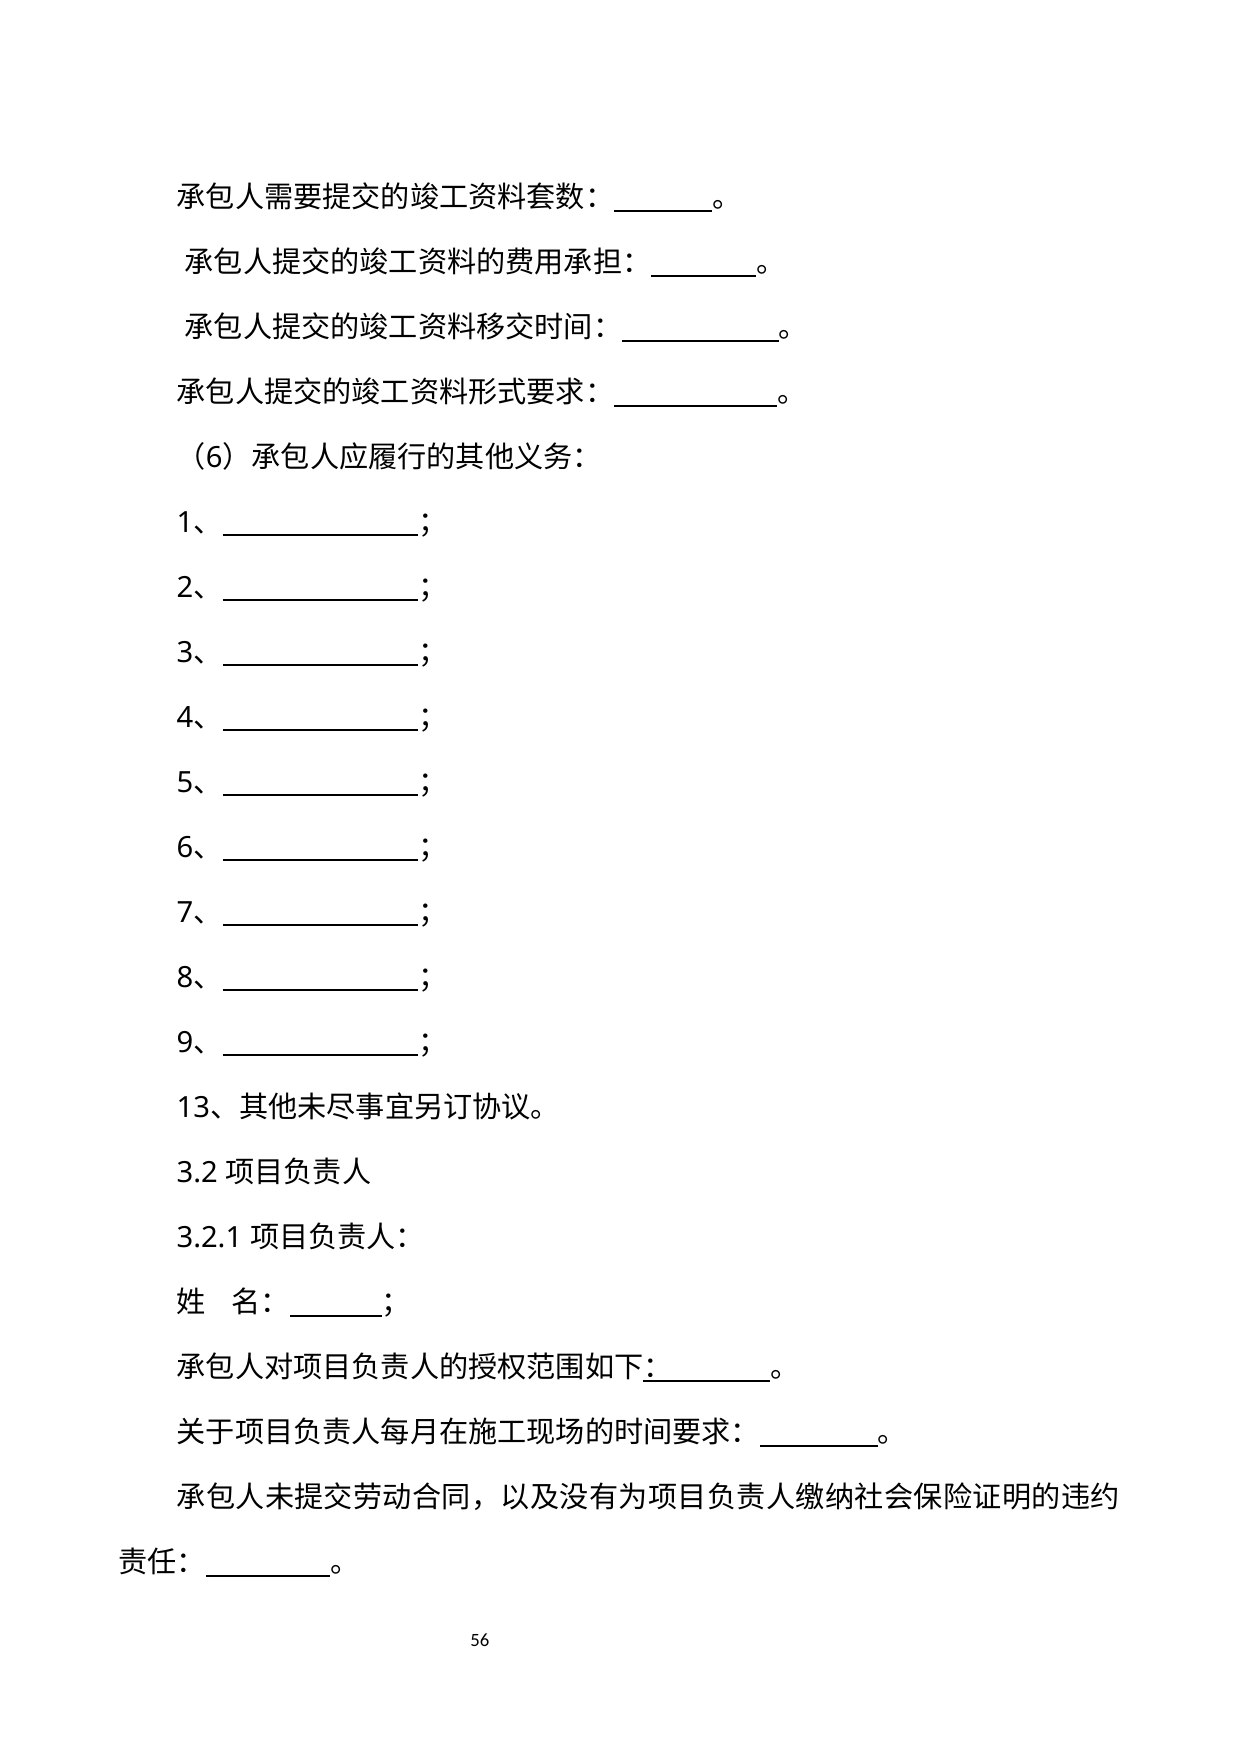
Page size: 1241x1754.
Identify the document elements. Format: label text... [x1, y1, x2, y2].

text 8、 ； [118, 942, 1122, 1007]
text 1、 ； [118, 487, 1122, 552]
text 4、 ； [118, 682, 1122, 747]
text 姓 名： ； [118, 1267, 1122, 1332]
text 承包人对项目负责人的授权范围如下： 。 [118, 1332, 1122, 1397]
text 承包人需要提交的竣工资料套数： 。 [118, 162, 1122, 227]
text 13、其他未尽事宜另订协议。 [118, 1072, 1122, 1137]
text 3、 ； [118, 617, 1122, 682]
text 6、 ； [118, 812, 1122, 877]
text 承包人提交的竣工资料移交时间： 。 [184, 292, 1122, 357]
text 3.2 项目负责人 [118, 1137, 1122, 1202]
text 2、 ； [118, 552, 1122, 617]
text 7、 ； [118, 877, 1122, 942]
text （6）承包人应履行的其他义务： [118, 422, 1122, 487]
text 5、 ； [118, 747, 1122, 812]
text 承包人提交的竣工资料形式要求： 。 [118, 357, 1122, 422]
text 承包人提交的竣工资料的费用承担： 。 [184, 227, 1122, 292]
text 9、 ； [118, 1007, 1122, 1072]
text 关于项目负责人每月在施工现场的时间要求： 。 [118, 1397, 1122, 1462]
text 承包人未提交劳动合同，以及没有为项目负责人缴纳社会保险证明的违约责任： 。 [118, 1462, 1122, 1592]
text 3.2.1 项目负责人： [118, 1202, 1122, 1267]
